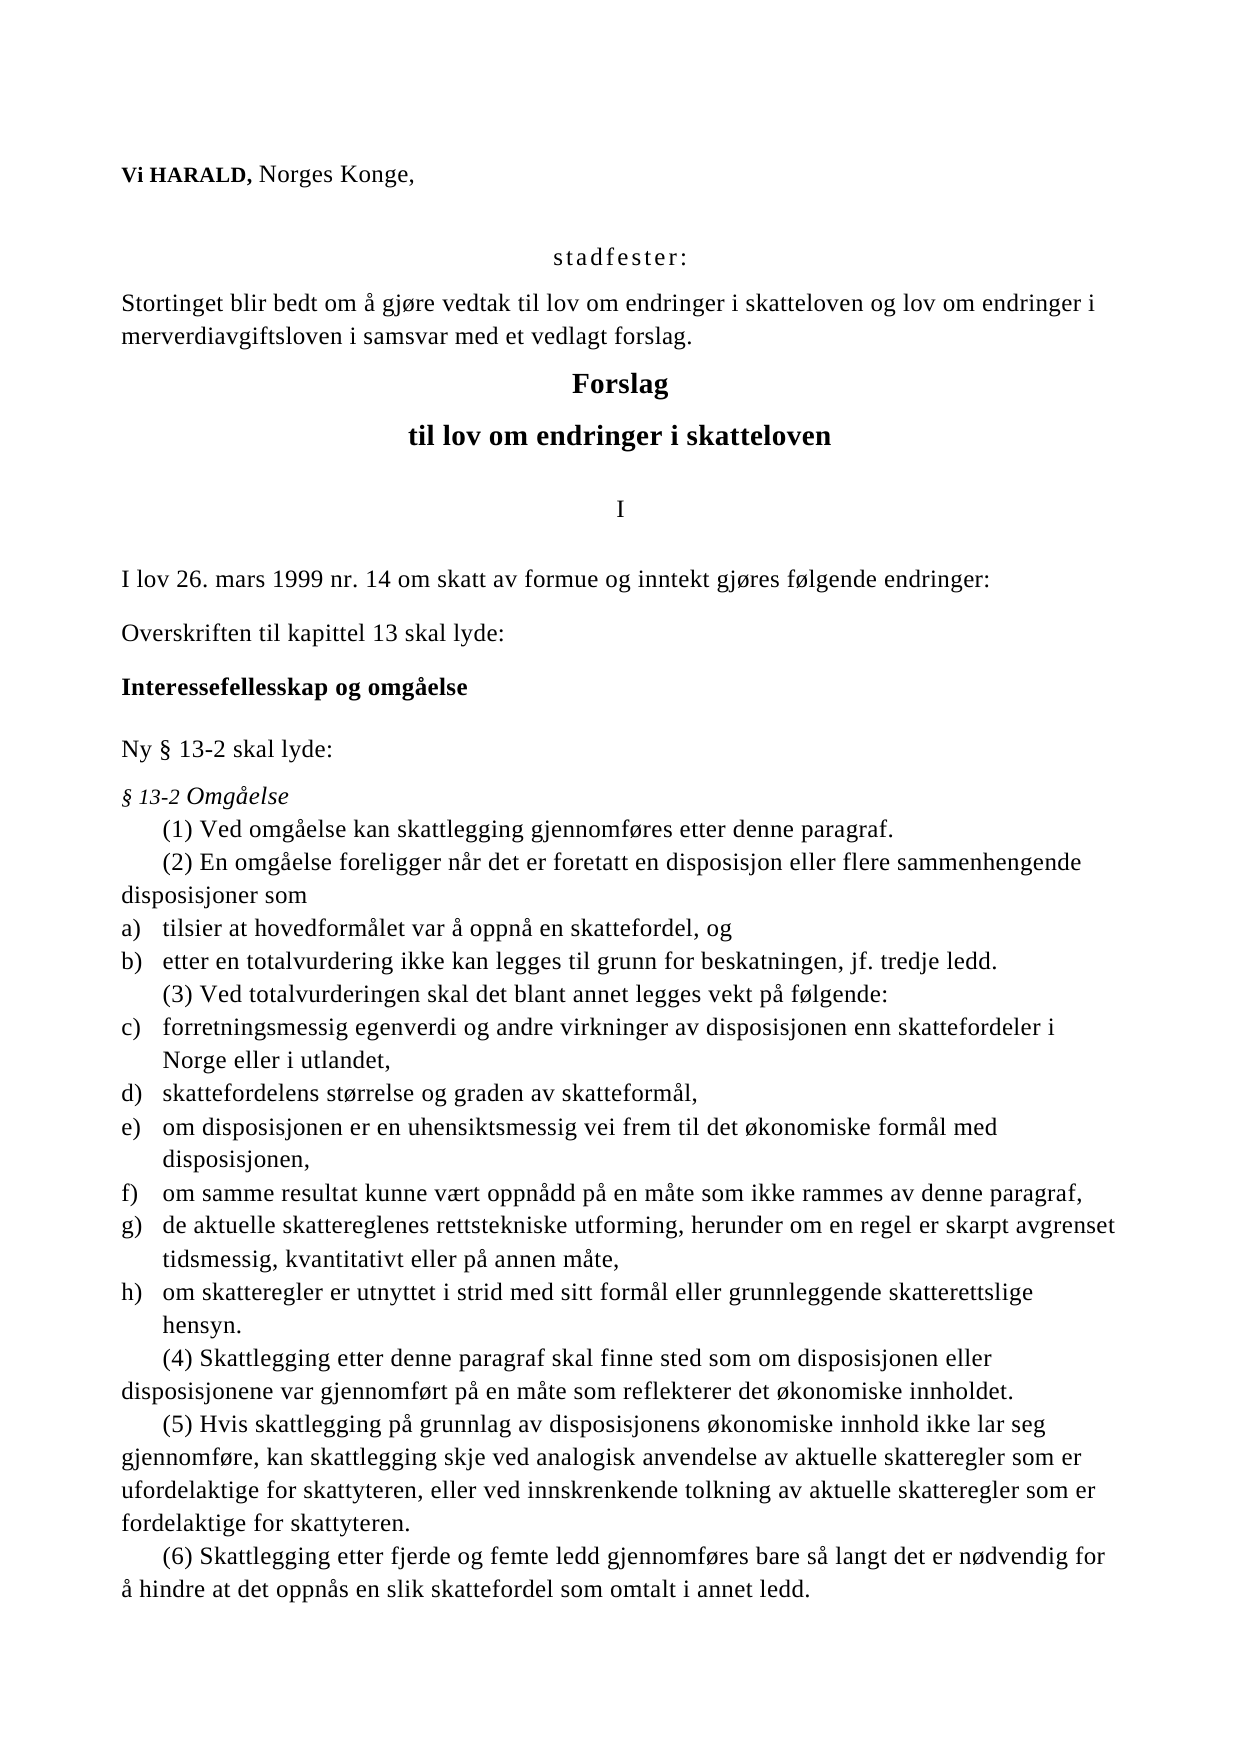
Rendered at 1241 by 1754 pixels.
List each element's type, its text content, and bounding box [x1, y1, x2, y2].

text til lov om endringer i skatteloven [121, 418, 1119, 451]
list forretningsmessig egenverdi og andre virkninger av disposisjonen enn skattefordeler i Norge eller i utlandet, [121, 1012, 1119, 1074]
list de aktuelle skattereglenes rettstekniske utforming, herunder om en regel er skarpt avgrenset tidsmessig, kvantitativt eller på annen måte, [121, 1211, 1119, 1272]
text (6) Skattlegging etter fjerde og femte ledd gjennomføres bare så langt det er nødvendig for å hindre at det oppnås en slik skattefordel som omtalt i annet ledd. [121, 1541, 1119, 1603]
text Vi HARALD, Norges Konge, [121, 159, 1119, 188]
text § 13-2 Omgåelse [121, 781, 1119, 810]
text (3) Ved totalvurderingen skal det blant annet legges vekt på følgende: [121, 979, 1119, 1008]
list etter en totalvurdering ikke kan legges til grunn for beskatningen, jf. tredje ledd. [121, 946, 1119, 975]
text I [121, 494, 1119, 522]
text Stortinget blir bedt om å gjøre vedtak til lov om endringer i skatteloven og lov om endringer i merverdiavgiftsloven i samsvar med et vedlagt forslag. [121, 288, 1119, 350]
list skattefordelens størrelse og graden av skatteformål, [121, 1078, 1119, 1107]
list om skatteregler er utnyttet i strid med sitt formål eller grunnleggende skatterettslige hensyn. [121, 1277, 1119, 1338]
text (4) Skattlegging etter denne paragraf skal finne sted som om disposisjonen eller disposisjonene var gjennomført på en måte som reflekterer det økonomiske innholdet. [121, 1343, 1119, 1404]
text Forslag [121, 367, 1119, 400]
text I lov 26. mars 1999 nr. 14 om skatt av formue og inntekt gjøres følgende endringer: [121, 564, 1119, 593]
text Interessefellesskap og omgåelse [121, 672, 1119, 700]
text stadfester: [121, 242, 1119, 271]
text (2) En omgåelse foreligger når det er foretatt en disposisjon eller flere sammenhengende disposisjoner som [121, 847, 1119, 909]
text (1) Ved omgåelse kan skattlegging gjennomføres etter denne paragraf. [121, 814, 1119, 843]
list om disposisjonen er en uhensiktsmessig vei frem til det økonomiske formål med disposisjonen, [121, 1112, 1119, 1173]
list tilsier at hovedformålet var å oppnå en skattefordel, og [121, 913, 1119, 942]
text Overskriften til kapittel 13 skal lyde: [121, 618, 1119, 647]
list om samme resultat kunne vært oppnådd på en måte som ikke rammes av denne paragraf, [121, 1178, 1119, 1206]
text Ny § 13-2 skal lyde: [121, 734, 1119, 763]
text (5) Hvis skattlegging på grunnlag av disposisjonens økonomiske innhold ikke lar seg gjennomføre, kan skattlegging skje ved analogisk anvendelse av aktuelle skatteregler som er ufordelaktige for skattyteren, eller ved innskrenkende tolkning av aktuelle skatteregler som er fordelaktige for skattyteren. [121, 1409, 1119, 1537]
